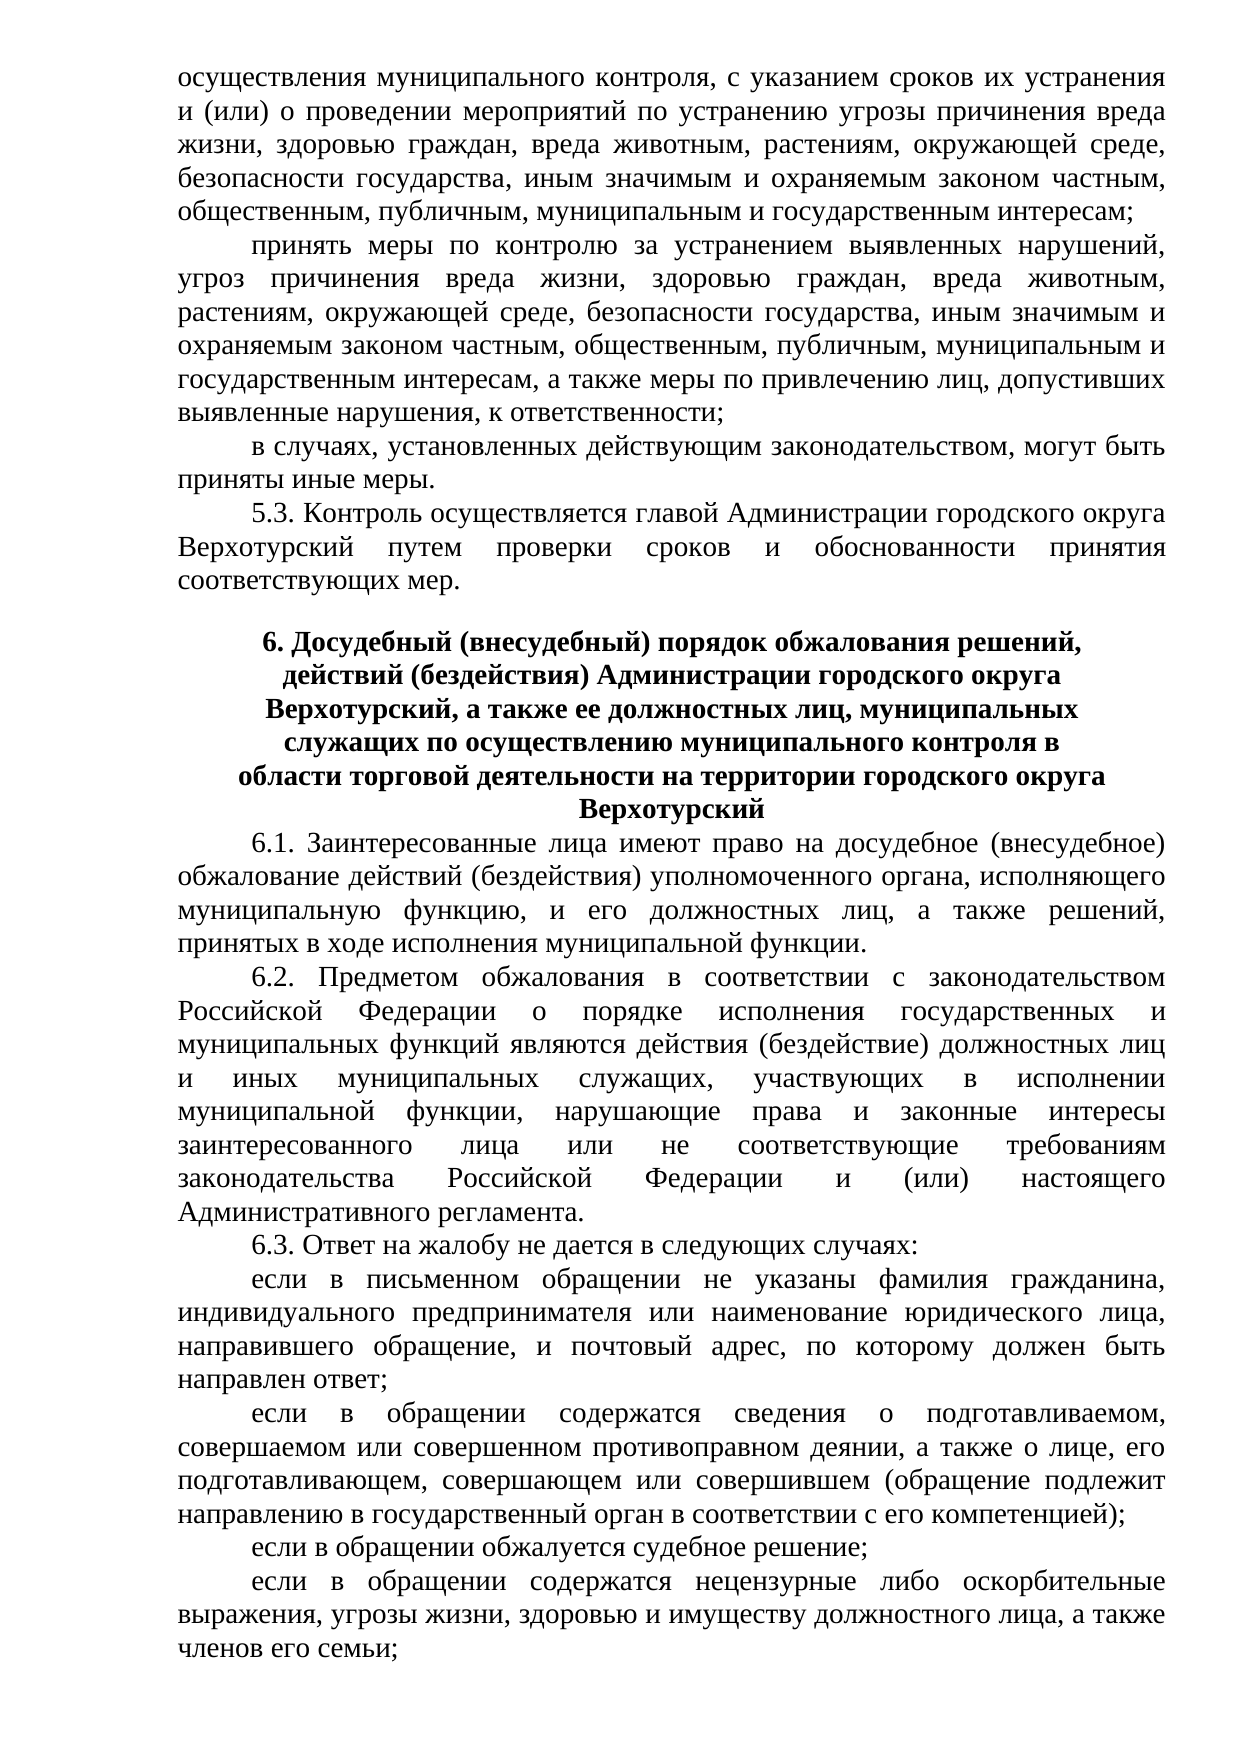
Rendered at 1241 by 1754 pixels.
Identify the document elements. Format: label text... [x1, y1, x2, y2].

text если в обращении содержатся сведения о подготавливаемом, совершаемом или совершенном противоправном деянии, а также о лице, его подготавливающем, совершающем или совершившем (обращение подлежит направлению в государственный орган в соответствии с его компетенцией); [177, 1395, 1167, 1529]
text если в письменном обращении не указаны фамилия гражданина, индивидуального предпринимателя или наименование юридического лица, направившего обращение, и почтовый адрес, по которому должен быть направлен ответ; [177, 1261, 1167, 1395]
text Верхотурский, а также ее должностных лиц, муниципальных [177, 691, 1167, 724]
text если в обращении обжалуется судебное решение; [177, 1529, 1167, 1563]
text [177, 59, 1167, 227]
text 6. Досудебный (внесудебный) порядок обжалования решений, [177, 624, 1167, 657]
text 5.3. Контроль осуществляется главой Администрации городского округа Верхотурский путем проверки сроков и обоснованности принятия соответствующих мер. [177, 495, 1167, 596]
text в случаях, установленных действующим законодательством, могут быть приняты иные меры. [177, 428, 1167, 495]
text действий (бездействия) Администрации городского округа [177, 657, 1167, 691]
text служащих по осуществлению муниципального контроля в [177, 724, 1167, 758]
text 6.1. Заинтересованные лица имеют право на досудебное (внесудебное) обжалование действий (бездействия) уполномоченного органа, исполняющего муниципальную функцию, и его должностных лиц, а также решений, принятых в ходе исполнения муниципальной функции. [177, 825, 1167, 959]
text 6.2. Предметом обжалования в соответствии с законодательством Российской Федерации о порядке исполнения государственных и муниципальных функций являются действия (бездействие) должностных лиц и иных муниципальных служащих, участвующих в исполнении муниципальной функции, нарушающие права и законные интересы заинтересованного лица или не соответствующие требованиям законодательства Российской Федерации и (или) настоящего Административного регламента. [177, 959, 1167, 1227]
text области торговой деятельности на территории городского округа Верхотурский [177, 758, 1167, 825]
text если в обращении содержатся нецензурные либо оскорбительные выражения, угрозы жизни, здоровью и имуществу должностного лица, а также членов его семьи; [177, 1563, 1167, 1663]
text 6.3. Ответ на жалобу не дается в следующих случаях: [177, 1227, 1167, 1261]
text принять меры по контролю за устранением выявленных нарушений, угроз причинения вреда жизни, здоровью граждан, вреда животным, растениям, окружающей среде, безопасности государства, иным значимым и охраняемым законом частным, общественным, публичным, муниципальным и государственным интересам, а также меры по привлечению лиц, допустивших выявленные нарушения, к ответственности; [177, 227, 1167, 428]
